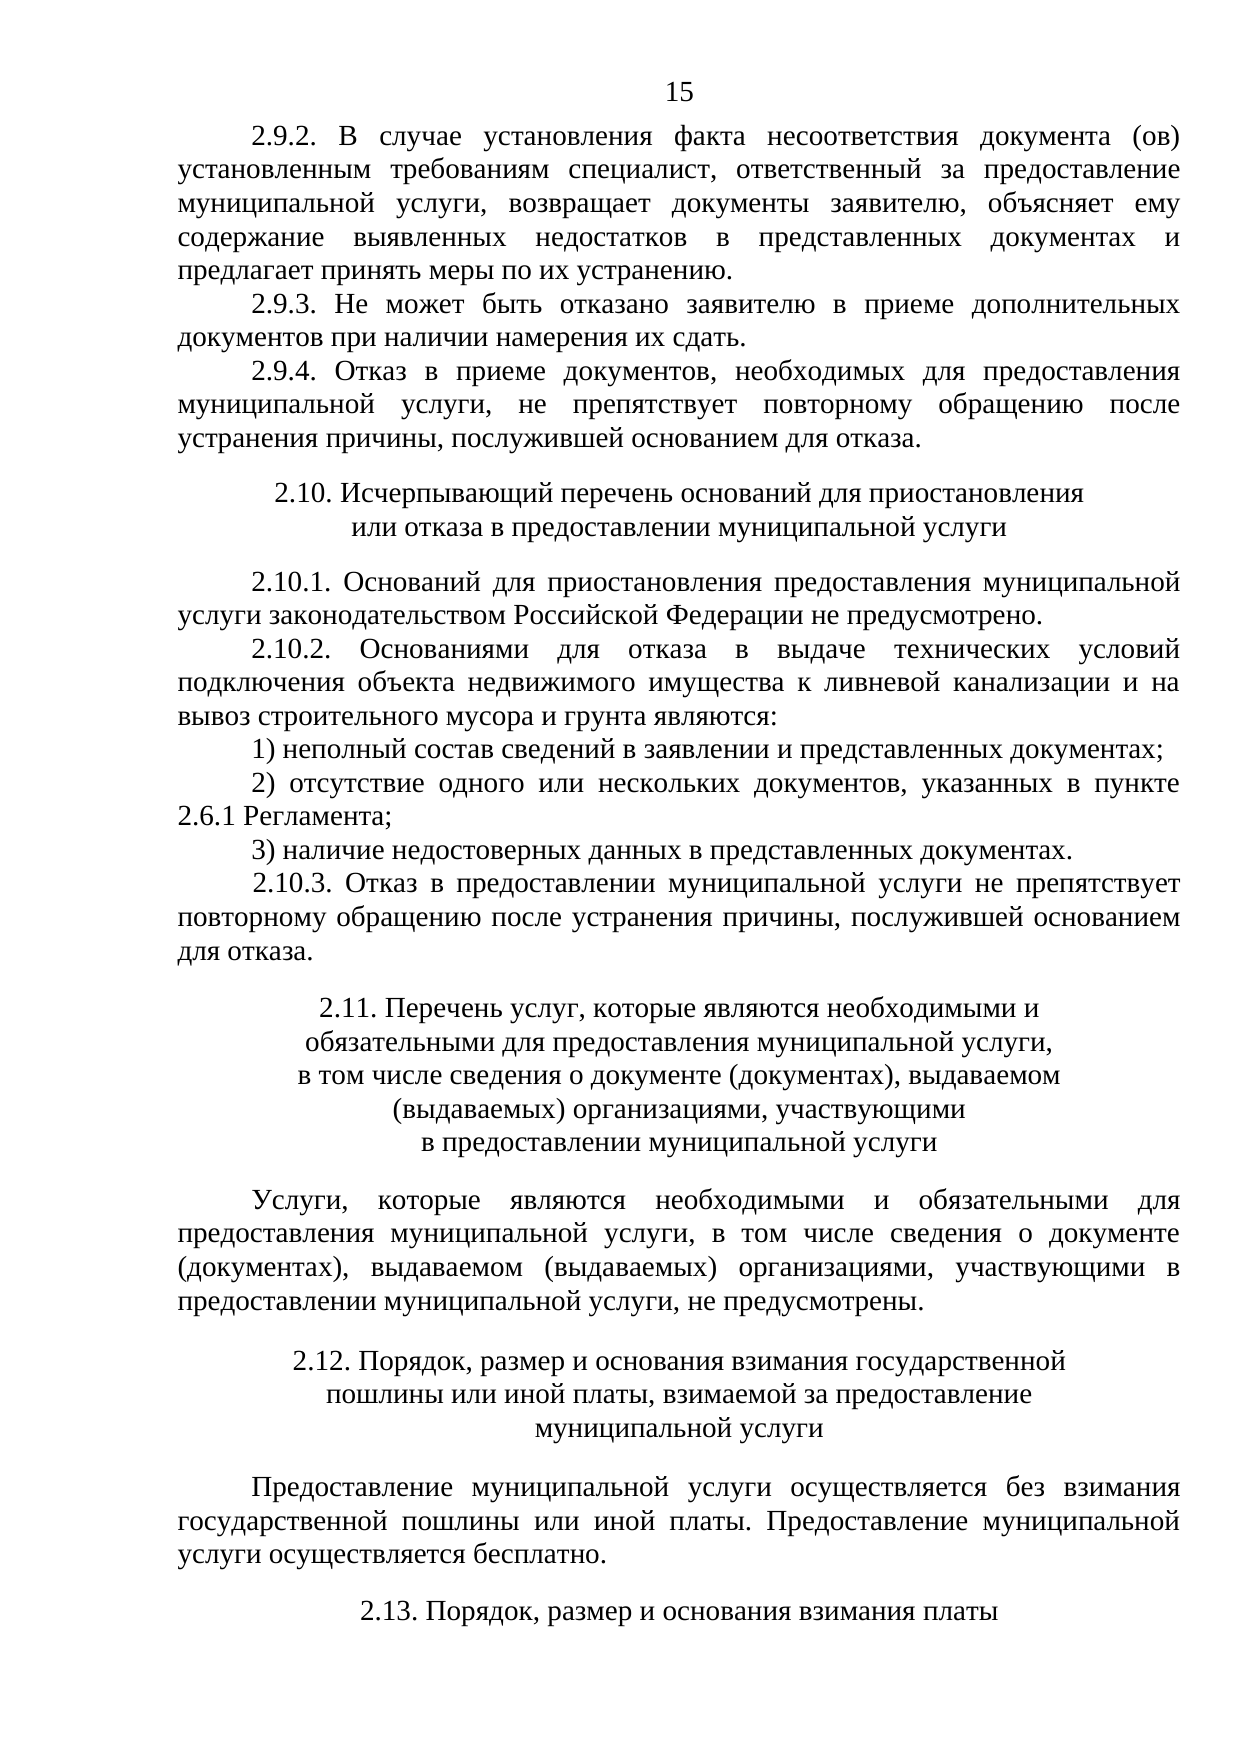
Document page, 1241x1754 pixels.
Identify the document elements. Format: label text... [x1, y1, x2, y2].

text 1) неполный состав сведений в заявлении и представленных документах; [177, 731, 1181, 765]
text пошлины или иной платы, взимаемой за предоставление [177, 1376, 1181, 1410]
text в предоставлении муниципальной услуги [177, 1124, 1181, 1158]
text 2.10.1. Оснований для приостановления предоставления муниципальной услуги законодательством Российской Федерации не предусмотрено. [177, 564, 1181, 631]
text 2.9.3. Не может быть отказано заявителю в приеме дополнительных документов при наличии намерения их сдать. [177, 286, 1181, 353]
text 2.13. Порядок, размер и основания взимания платы [177, 1594, 1181, 1627]
text 2.10.2. Основаниями для отказа в выдаче технических условий подключения объекта недвижимого имущества к ливневой канализации и на вывоз строительного мусора и грунта являются: [177, 631, 1181, 731]
text 2.9.4. Отказ в приеме документов, необходимых для предоставления муниципальной услуги, не препятствует повторному обращению после устранения причины, послужившей основанием для отказа. [177, 353, 1181, 453]
text (выдаваемых) организациями, участвующими [177, 1091, 1181, 1124]
text Предоставление муниципальной услуги осуществляется без взимания государственной пошлины или иной платы. Предоставление муниципальной услуги осуществляется бесплатно. [177, 1469, 1181, 1570]
text 2.9.2. В случае установления факта несоответствия документа (ов) установленным требованиям специалист, ответственный за предоставление муниципальной услуги, возвращает документы заявителю, объясняет ему содержание выявленных недостатков в представленных документах и предлагает принять меры по их устранению. [177, 118, 1181, 286]
text 2.10. Исчерпывающий перечень оснований для приостановления [177, 475, 1181, 509]
text 2.12. Порядок, размер и основания взимания государственной [177, 1343, 1181, 1376]
text 2.11. Перечень услуг, которые являются необходимыми и [177, 990, 1181, 1024]
text 2) отсутствие одного или нескольких документов, указанных в пункте 2.6.1 Регламента; [177, 765, 1181, 832]
text в том числе сведения о документе (документах), выдаваемом [177, 1057, 1181, 1091]
text 3) наличие недостоверных данных в представленных документах. [177, 832, 1181, 866]
text муниципальной услуги [177, 1410, 1181, 1443]
text Услуги, которые являются необходимыми и обязательными для предоставления муниципальной услуги, в том числе сведения о документе (документах), выдаваемом (выдаваемых) организациями, участвующими в предоставлении муниципальной услуги, не предусмотрены. [177, 1182, 1181, 1316]
text обязательными для предоставления муниципальной услуги, [177, 1024, 1181, 1057]
text 2.10.3. Отказ в предоставлении муниципальной услуги не препятствует повторному обращению после устранения причины, послужившей основанием для отказа. [177, 866, 1181, 966]
text или отказа в предоставлении муниципальной услуги [177, 509, 1181, 542]
